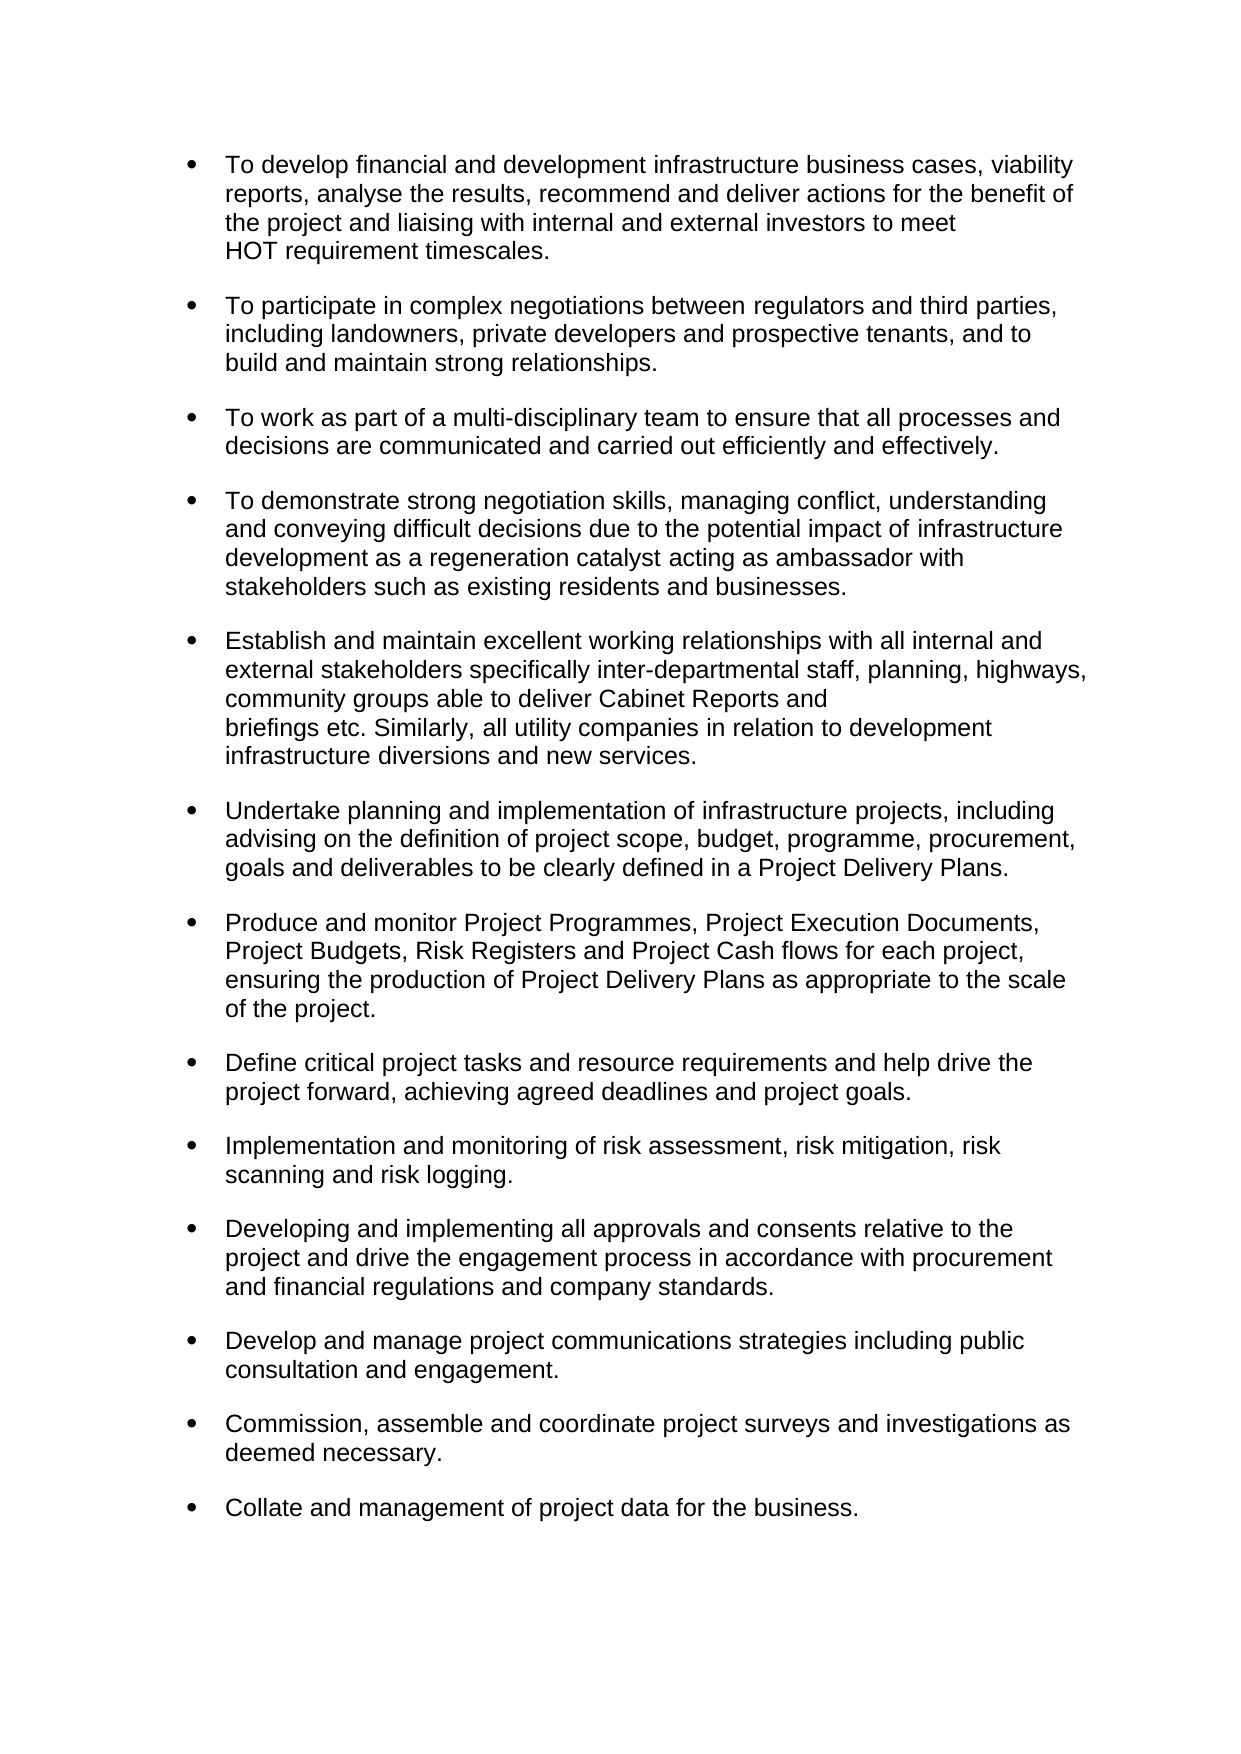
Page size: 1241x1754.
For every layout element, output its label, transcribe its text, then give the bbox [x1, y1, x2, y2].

list Produce and monitor Project Programmes, Project Execution Documents, Project Budgets, Risk Registers and Project Cash flows for each project, ensuring the production of Project Delivery Plans as appropriate to the scale of the project. [187, 907, 1090, 1023]
list To demonstrate strong negotiation skills, managing conflict, understanding and conveying difficult decisions due to the potential impact of infrastructure development as a regeneration catalyst acting as ambassador with stakeholders such as existing residents and businesses. [187, 486, 1090, 601]
list Establish and maintain excellent working relationships with all internal and external stakeholders specifically inter-departmental staff, planning, highways, community groups able to deliver Cabinet Reports and briefings etc. Similarly, all utility companies in relation to development infrastructure diversions and new services. [187, 626, 1090, 770]
list Commission, assemble and coordinate project surveys and investigations as deemed necessary. [187, 1409, 1090, 1467]
list Undertake planning and implementation of infrastructure projects, including advising on the definition of project scope, budget, programme, procurement, goals and deliverables to be clearly defined in a Project Delivery Plans. [187, 796, 1090, 882]
list Developing and implementing all approvals and consents relative to the project and drive the engagement process in accordance with procurement and financial regulations and company standards. [187, 1214, 1090, 1301]
list Define critical project tasks and resource requirements and help drive the project forward, achieving agreed deadlines and project goals. [187, 1048, 1090, 1106]
list To work as part of a multi-disciplinary team to ensure that all processes and decisions are communicated and carried out efficiently and effectively. [187, 402, 1090, 460]
list Develop and manage project communications strategies including public consultation and engagement. [187, 1326, 1090, 1384]
list To develop financial and development infrastructure business cases, viability reports, analyse the results, recommend and deliver actions for the benefit of the project and liaising with internal and external investors to meet HOT requirement timescales. [187, 150, 1090, 265]
list Collate and management of project data for the business. [187, 1492, 1090, 1521]
list To participate in complex negotiations between regulators and third parties, including landowners, private developers and prospective tenants, and to build and maintain strong relationships. [187, 291, 1090, 377]
list Implementation and monitoring of risk assessment, risk mitigation, risk scanning and risk logging. [187, 1131, 1090, 1189]
